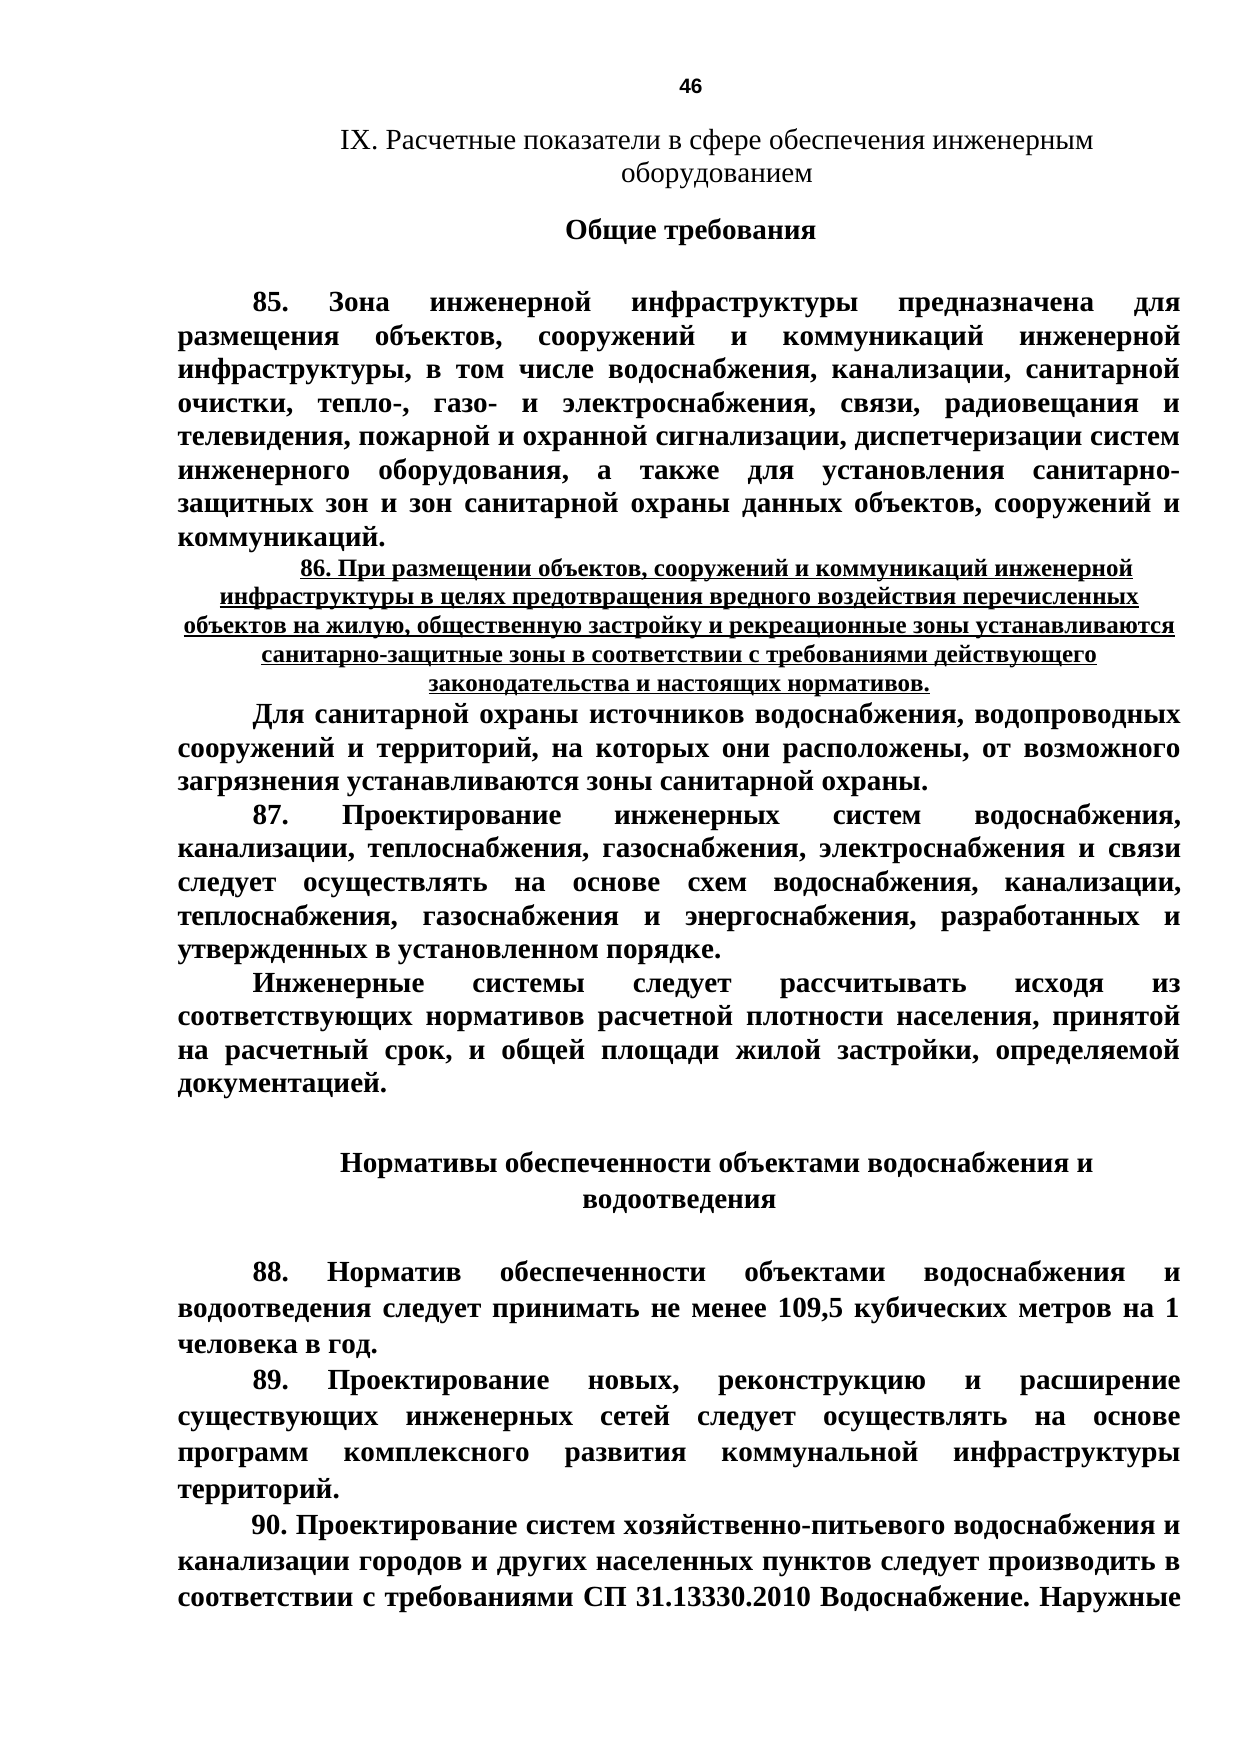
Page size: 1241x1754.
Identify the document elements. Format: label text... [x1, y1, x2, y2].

text 86. При размещении объектов, сооружений и коммуникаций инженерной инфраструктуры в целях предотвращения вредного воздействия перечисленных объектов на жилую, общественную застройку и рекреационные зоны устанавливаются санитарно-защитные зоны в соответствии с требованиями действующего законодательства и настоящих нормативов. [177, 553, 1181, 696]
text 85. Зона инженерной инфраструктуры предназначена для размещения объектов, сооружений и коммуникаций инженерной инфраструктуры, в том числе водоснабжения, канализации, санитарной очистки, тепло-, газо- и электроснабжения, связи, радиовещания и телевидения, пожарной и охранной сигнализации, диспетчеризации систем инженерного оборудования, а также для установления санитарно-защитных зон и зон санитарной охраны данных объектов, сооружений и коммуникаций. [177, 284, 1181, 553]
subtitle IX. Расчетные показатели в сфере обеспечения инженерным оборудованием [252, 122, 1181, 189]
text Нормативы обеспеченности объектами водоснабжения и водоотведения [177, 1145, 1181, 1215]
text Общие требования [177, 212, 1181, 246]
text 88. Норматив обеспеченности объектами водоснабжения и водоотведения следует принимать не менее 109,5 кубических метров на 1 человека в год. [177, 1254, 1181, 1360]
text Для санитарной охраны источников водоснабжения, водопроводных сооружений и территорий, на которых они расположены, от возможного загрязнения устанавливаются зоны санитарной охраны. [177, 696, 1181, 797]
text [177, 1507, 1181, 1613]
text 89. Проектирование новых, реконструкцию и расширение существующих инженерных сетей следует осуществлять на основе программ комплексного развития коммунальной инфраструктуры территорий. [177, 1362, 1181, 1504]
list Инженерные системы следует рассчитывать исходя из соответствующих нормативов расчетной плотности населения, принятой на расчетный срок, и общей площади жилой застройки, определяемой документацией. [177, 965, 1181, 1099]
list 87. Проектирование инженерных систем водоснабжения, канализации, теплоснабжения, газоснабжения, электроснабжения и связи следует осуществлять на основе схем водоснабжения, канализации, теплоснабжения, газоснабжения и энергоснабжения, разработанных и утвержденных в установленном порядке. [177, 797, 1181, 965]
